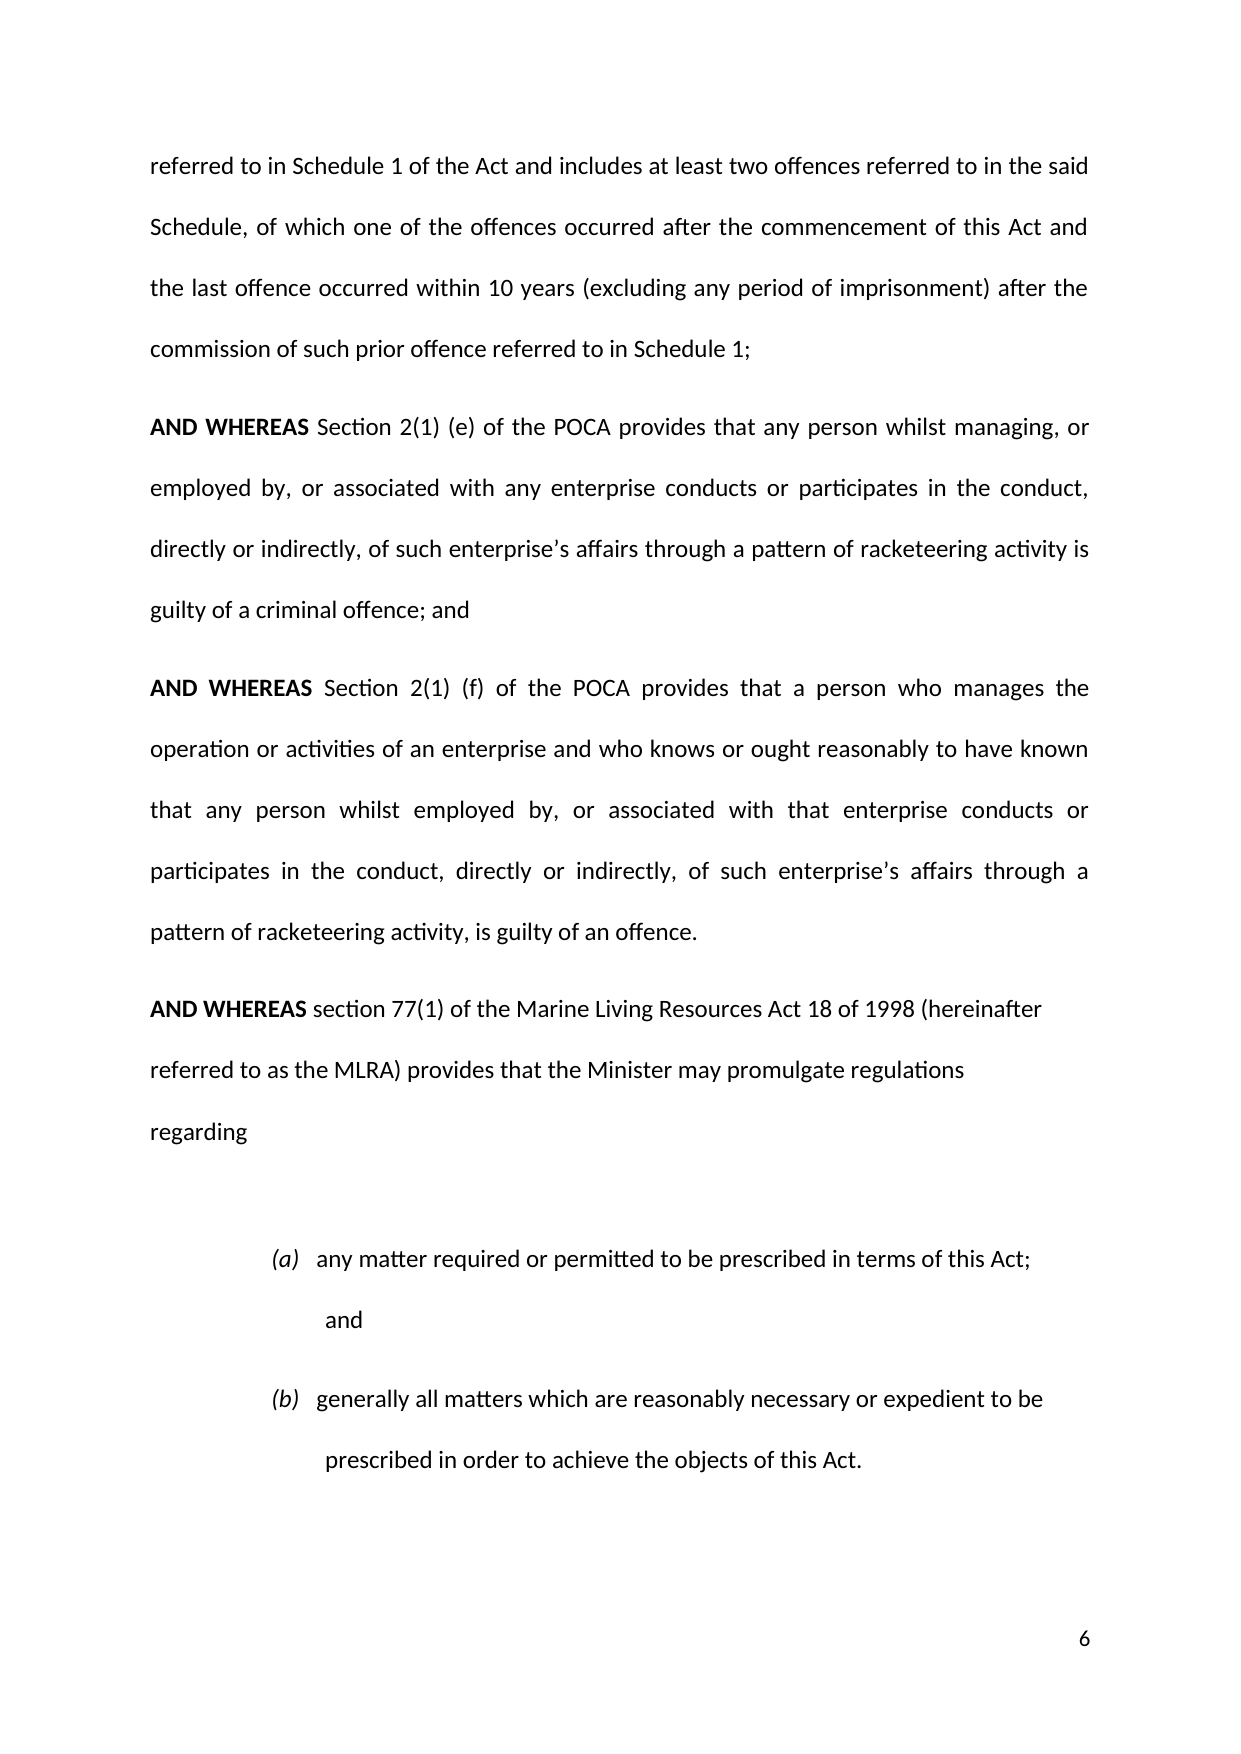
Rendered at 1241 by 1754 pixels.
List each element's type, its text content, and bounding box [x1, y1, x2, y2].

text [150, 150, 1090, 364]
text AND WHEREAS Section 2(1) (f) of the POCA provides that a person who manages the operation or activities of an enterprise and who knows or ought reasonably to have known that any person whilst employed by, or associated with that enterprise conducts or participates in the conduct, directly or indirectly, of such enterprise’s affairs through a pattern of racketeering activity, is guilty of an offence. [150, 672, 1090, 946]
text (b) generally all matters which are reasonably necessary or expedient to be prescribed in order to achieve the objects of this Act. [237, 1383, 1053, 1475]
text AND WHEREAS section 77(1) of the Marine Living Resources Act 18 of 1998 (hereinafter referred to as the MLRA) provides that the Minister may promulgate regulations regarding [150, 993, 1053, 1146]
text (a) any matter required or permitted to be prescribed in terms of this Act; and [237, 1243, 1053, 1334]
text AND WHEREAS Section 2(1) (e) of the POCA provides that any person whilst managing, or employed by, or associated with any enterprise conducts or participates in the conduct, directly or indirectly, of such enterprise’s affairs through a pattern of racketeering activity is guilty of a criminal offence; and [150, 411, 1090, 624]
